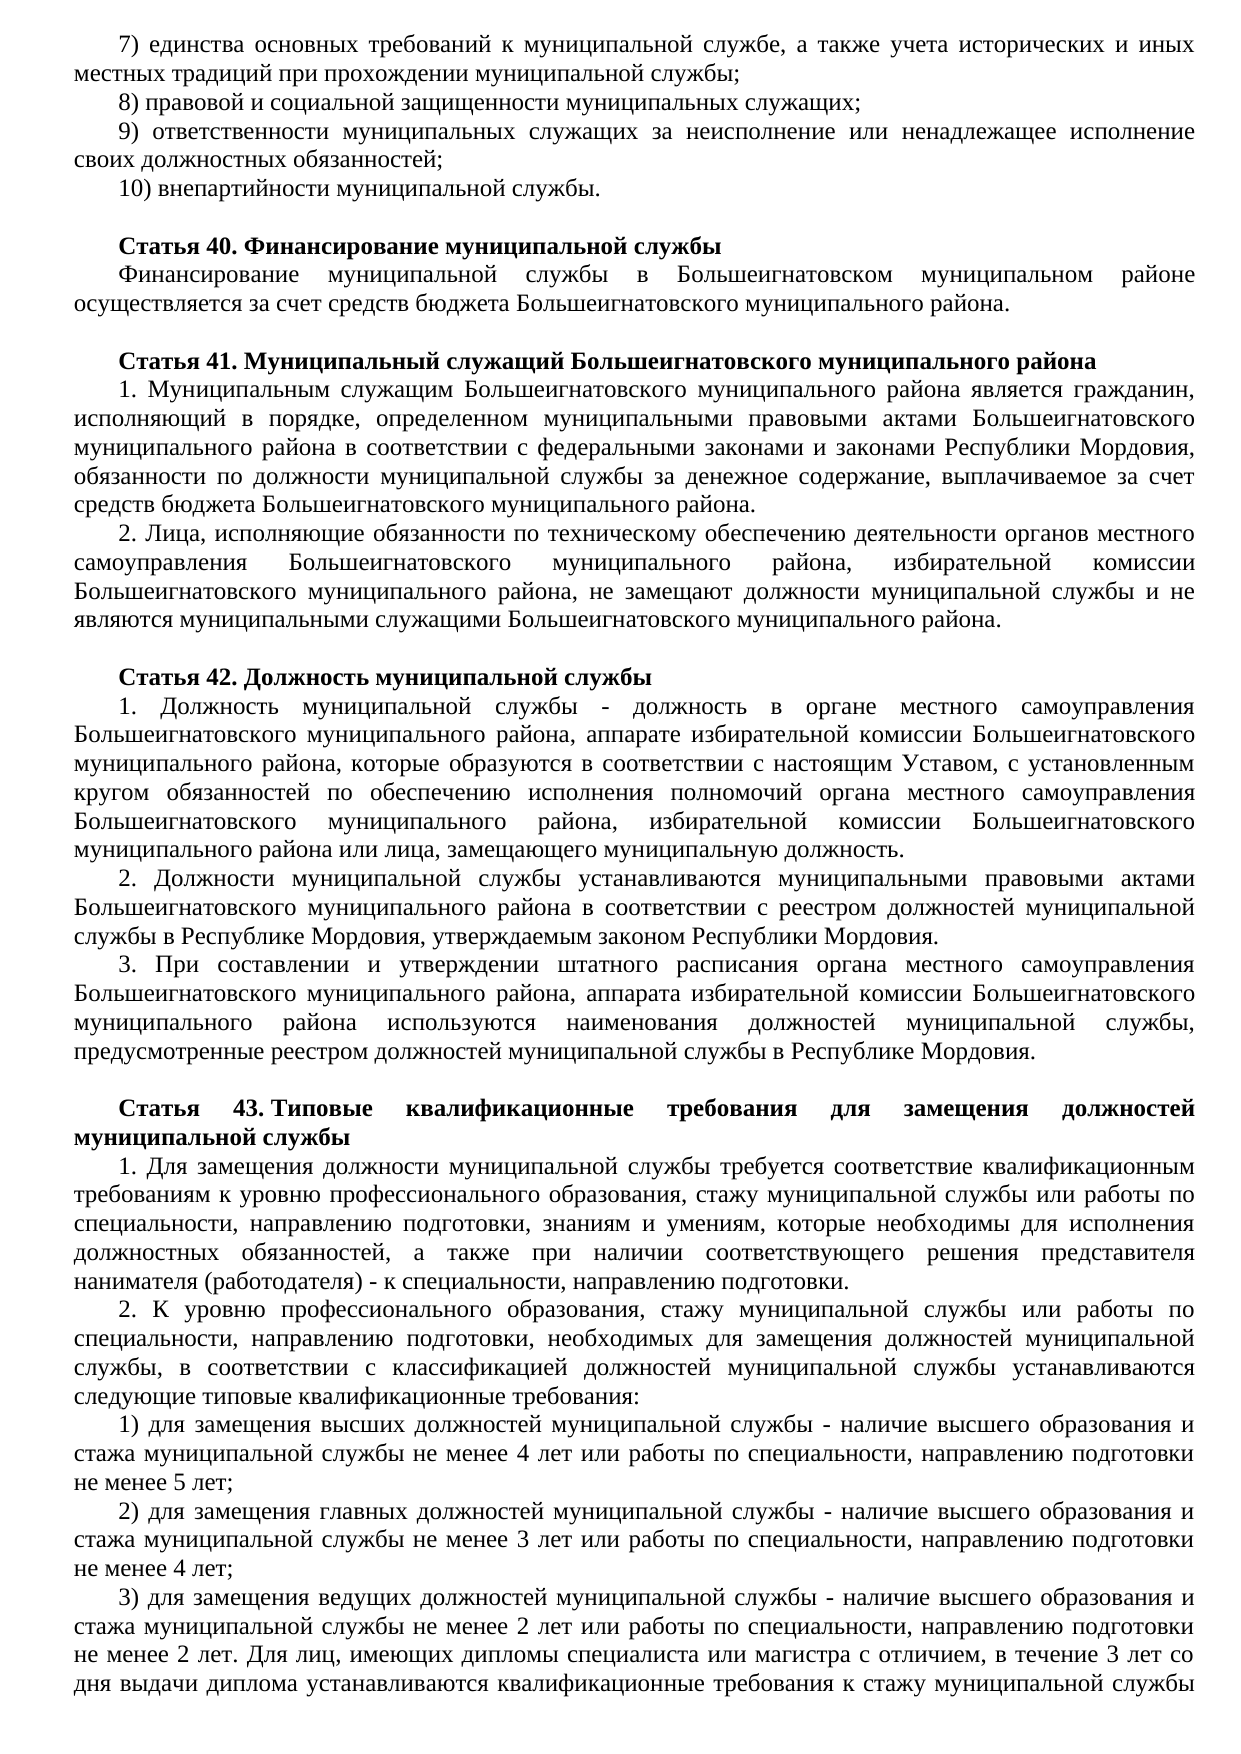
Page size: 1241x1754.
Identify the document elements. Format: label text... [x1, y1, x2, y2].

text 1. Муниципальным служащим Большеигнатовского муниципального района является гражданин, исполняющий в порядке, определенном муниципальными правовыми актами Большеигнатовского муниципального района в соответствии с федеральными законами и законами Республики Мордовия, обязанности по должности муниципальной службы за денежное содержание, выплачиваемое за счет средств бюджета Большеигнатовского муниципального района. [74, 374, 1196, 518]
text 2) для замещения главных должностей муниципальной службы - наличие высшего образования и стажа муниципальной службы не менее 3 лет или работы по специальности, направлению подготовки не менее 4 лет; [74, 1496, 1196, 1582]
text 2. Должности муниципальной службы устанавливаются муниципальными правовыми актами Большеигнатовского муниципального района в соответствии с реестром должностей муниципальной службы в Республике Мордовия, утверждаемым законом Республики Мордовия. [74, 863, 1196, 949]
text Статья 43. Типовые квалификационные требования для замещения должностей муниципальной службы [74, 1093, 1196, 1151]
text Статья 42. Должность муниципальной службы [74, 662, 1196, 691]
text Статья 41. Муниципальный служащий Большеигнатовского муниципального района [74, 346, 1196, 374]
text 10) внепартийности муниципальной службы. [74, 173, 1196, 202]
text Финансирование муниципальной службы в Большеигнатовском муниципальном районе осуществляется за счет средств бюджета Большеигнатовского муниципального района. [74, 259, 1196, 317]
text 9) ответственности муниципальных служащих за неисполнение или ненадлежащее исполнение своих должностных обязанностей; [74, 116, 1196, 173]
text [74, 1582, 1196, 1697]
text 1. Для замещения должности муниципальной службы требуется соответствие квалификационным требованиям к уровню профессионального образования, стажу муниципальной службы или работы по специальности, направлению подготовки, знаниям и умениям, которые необходимы для исполнения должностных обязанностей, а также при наличии соответствующего решения представителя нанимателя (работодателя) - к специальности, направлению подготовки. [74, 1151, 1196, 1294]
text Статья 40. Финансирование муниципальной службы [74, 231, 1196, 259]
text 3. При составлении и утверждении штатного расписания органа местного самоуправления Большеигнатовского муниципального района, аппарата избирательной комиссии Большеигнатовского муниципального района используются наименования должностей муниципальной службы, предусмотренные реестром должностей муниципальной службы в Республике Мордовия. [74, 949, 1196, 1064]
text 2. Лица, исполняющие обязанности по техническому обеспечению деятельности органов местного самоуправления Большеигнатовского муниципального района, избирательной комиссии Большеигнатовского муниципального района, не замещают должности муниципальной службы и не являются муниципальными служащими Большеигнатовского муниципального района. [74, 518, 1196, 633]
text 1) для замещения высших должностей муниципальной службы - наличие высшего образования и стажа муниципальной службы не менее 4 лет или работы по специальности, направлению подготовки не менее 5 лет; [74, 1409, 1196, 1496]
text 8) правовой и социальной защищенности муниципальных служащих; [74, 87, 1196, 116]
text 7) единства основных требований к муниципальной службе, а также учета исторических и иных местных традиций при прохождении муниципальной службы; [74, 29, 1196, 87]
text 2. К уровню профессионального образования, стажу муниципальной службы или работы по специальности, направлению подготовки, необходимых для замещения должностей муниципальной службы, в соответствии с классификацией должностей муниципальной службы устанавливаются следующие типовые квалификационные требования: [74, 1294, 1196, 1409]
text 1. Должность муниципальной службы - должность в органе местного самоуправления Большеигнатовского муниципального района, аппарате избирательной комиссии Большеигнатовского муниципального района, которые образуются в соответствии с настоящим Уставом, с установленным кругом обязанностей по обеспечению исполнения полномочий органа местного самоуправления Большеигнатовского муниципального района, избирательной комиссии Большеигнатовского муниципального района или лица, замещающего муниципальную должность. [74, 691, 1196, 863]
